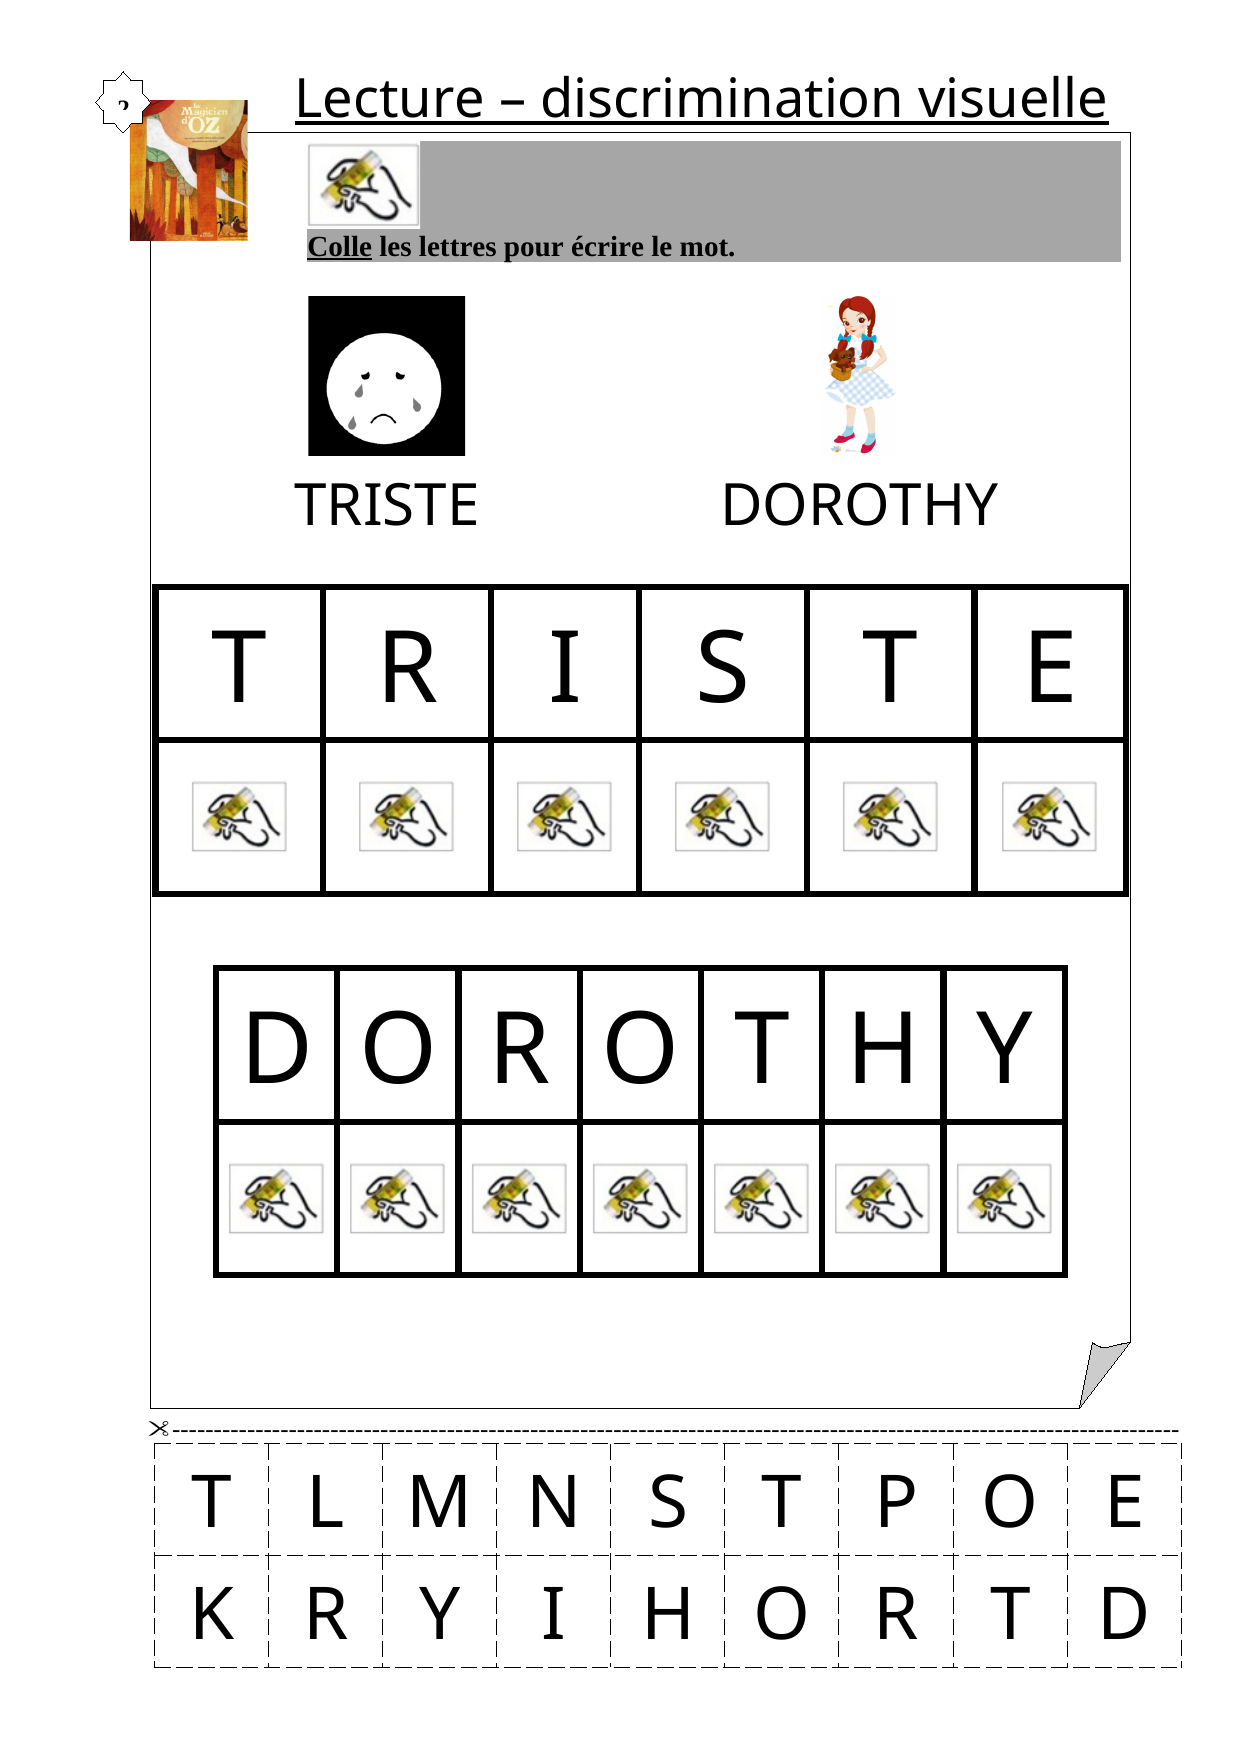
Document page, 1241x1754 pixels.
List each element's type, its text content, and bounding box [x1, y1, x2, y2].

picture [129, 100, 248, 241]
table_cell D [1067, 1555, 1181, 1667]
picture [821, 296, 897, 456]
text ------------------------------------------------------------------------------------------------------------------------- [148, 1414, 1181, 1443]
picture [674, 779, 771, 854]
picture [835, 1161, 931, 1236]
picture [713, 1161, 810, 1236]
picture [471, 1161, 568, 1236]
text Lecture – discrimination visuelle [221, 59, 1181, 133]
picture [308, 296, 466, 456]
table_header M [383, 1443, 497, 1555]
table_header L [269, 1443, 383, 1555]
picture [350, 1161, 446, 1236]
table_cell R [839, 1555, 953, 1667]
table_header N [497, 1443, 611, 1555]
picture [191, 779, 288, 854]
table_cell O [725, 1555, 839, 1667]
picture [307, 141, 421, 229]
picture [956, 1161, 1053, 1236]
table_cell Y [383, 1555, 497, 1667]
picture [358, 779, 455, 854]
table_header T [725, 1443, 839, 1555]
table_header O [953, 1443, 1067, 1555]
picture [1002, 779, 1098, 854]
picture [516, 779, 613, 854]
table_header E [1067, 1443, 1181, 1555]
table_cell K [155, 1555, 269, 1667]
table_header T [155, 1443, 269, 1555]
table_cell H [611, 1555, 725, 1667]
picture [842, 779, 939, 854]
picture [592, 1161, 689, 1236]
picture [228, 1161, 325, 1236]
table_cell R [269, 1555, 383, 1667]
table_header S [611, 1443, 725, 1555]
table_header P [839, 1443, 953, 1555]
table_cell I [497, 1555, 611, 1667]
table_cell T [953, 1555, 1067, 1667]
